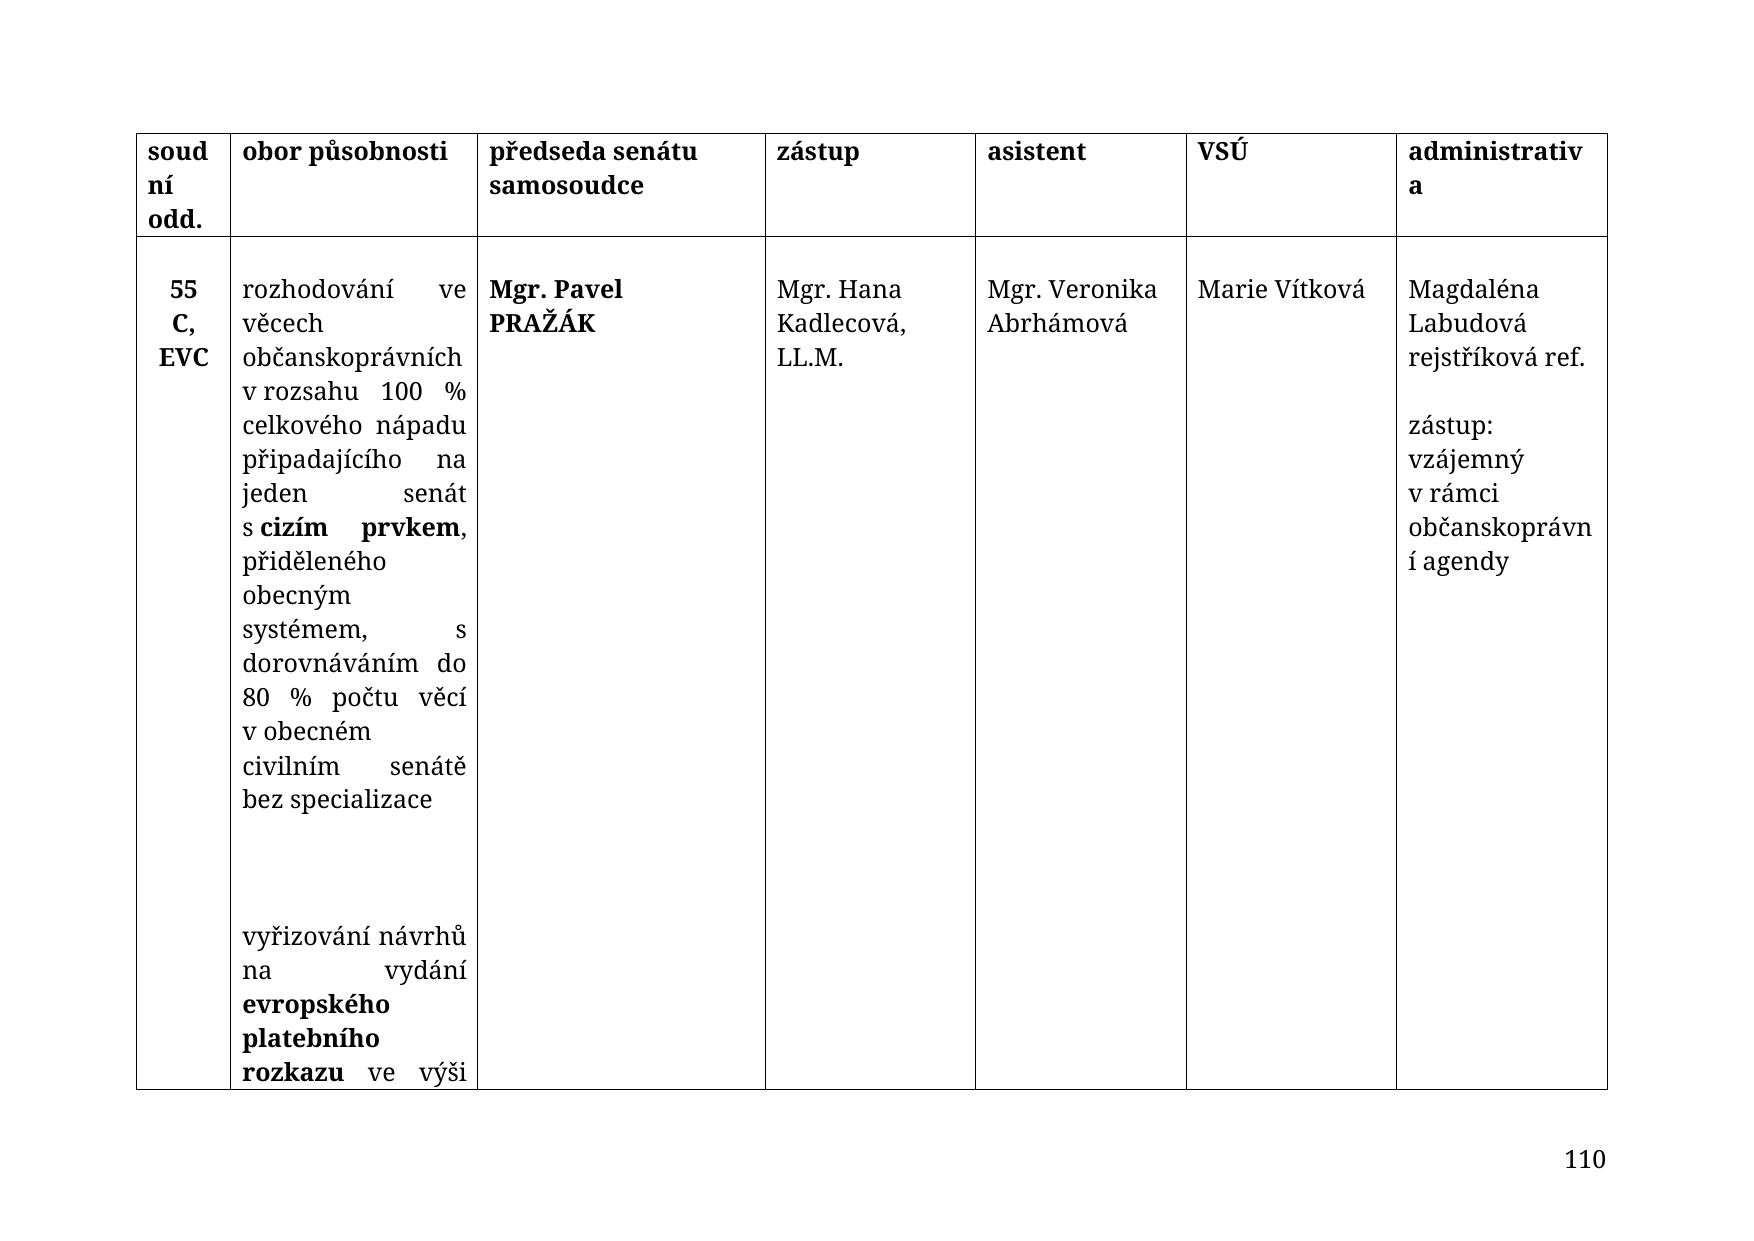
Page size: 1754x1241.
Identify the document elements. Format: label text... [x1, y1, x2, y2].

table_header zástup [766, 134, 975, 236]
table_header soudní odd. [137, 134, 230, 236]
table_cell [976, 237, 1186, 1089]
table_header administrativa [1397, 134, 1607, 236]
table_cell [231, 237, 477, 1089]
table_cell 55 C, EVC [137, 237, 230, 1089]
table_header obor působnosti [231, 134, 477, 236]
table_header asistent [976, 134, 1186, 236]
table_cell Marie Vítková [1187, 237, 1396, 1089]
table_header předseda senátu samosoudce [478, 134, 765, 236]
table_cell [1397, 237, 1607, 1089]
table_header VSÚ [1187, 134, 1396, 236]
table_cell Mgr. Pavel PRAŽÁK [478, 237, 765, 1089]
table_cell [766, 237, 975, 1089]
